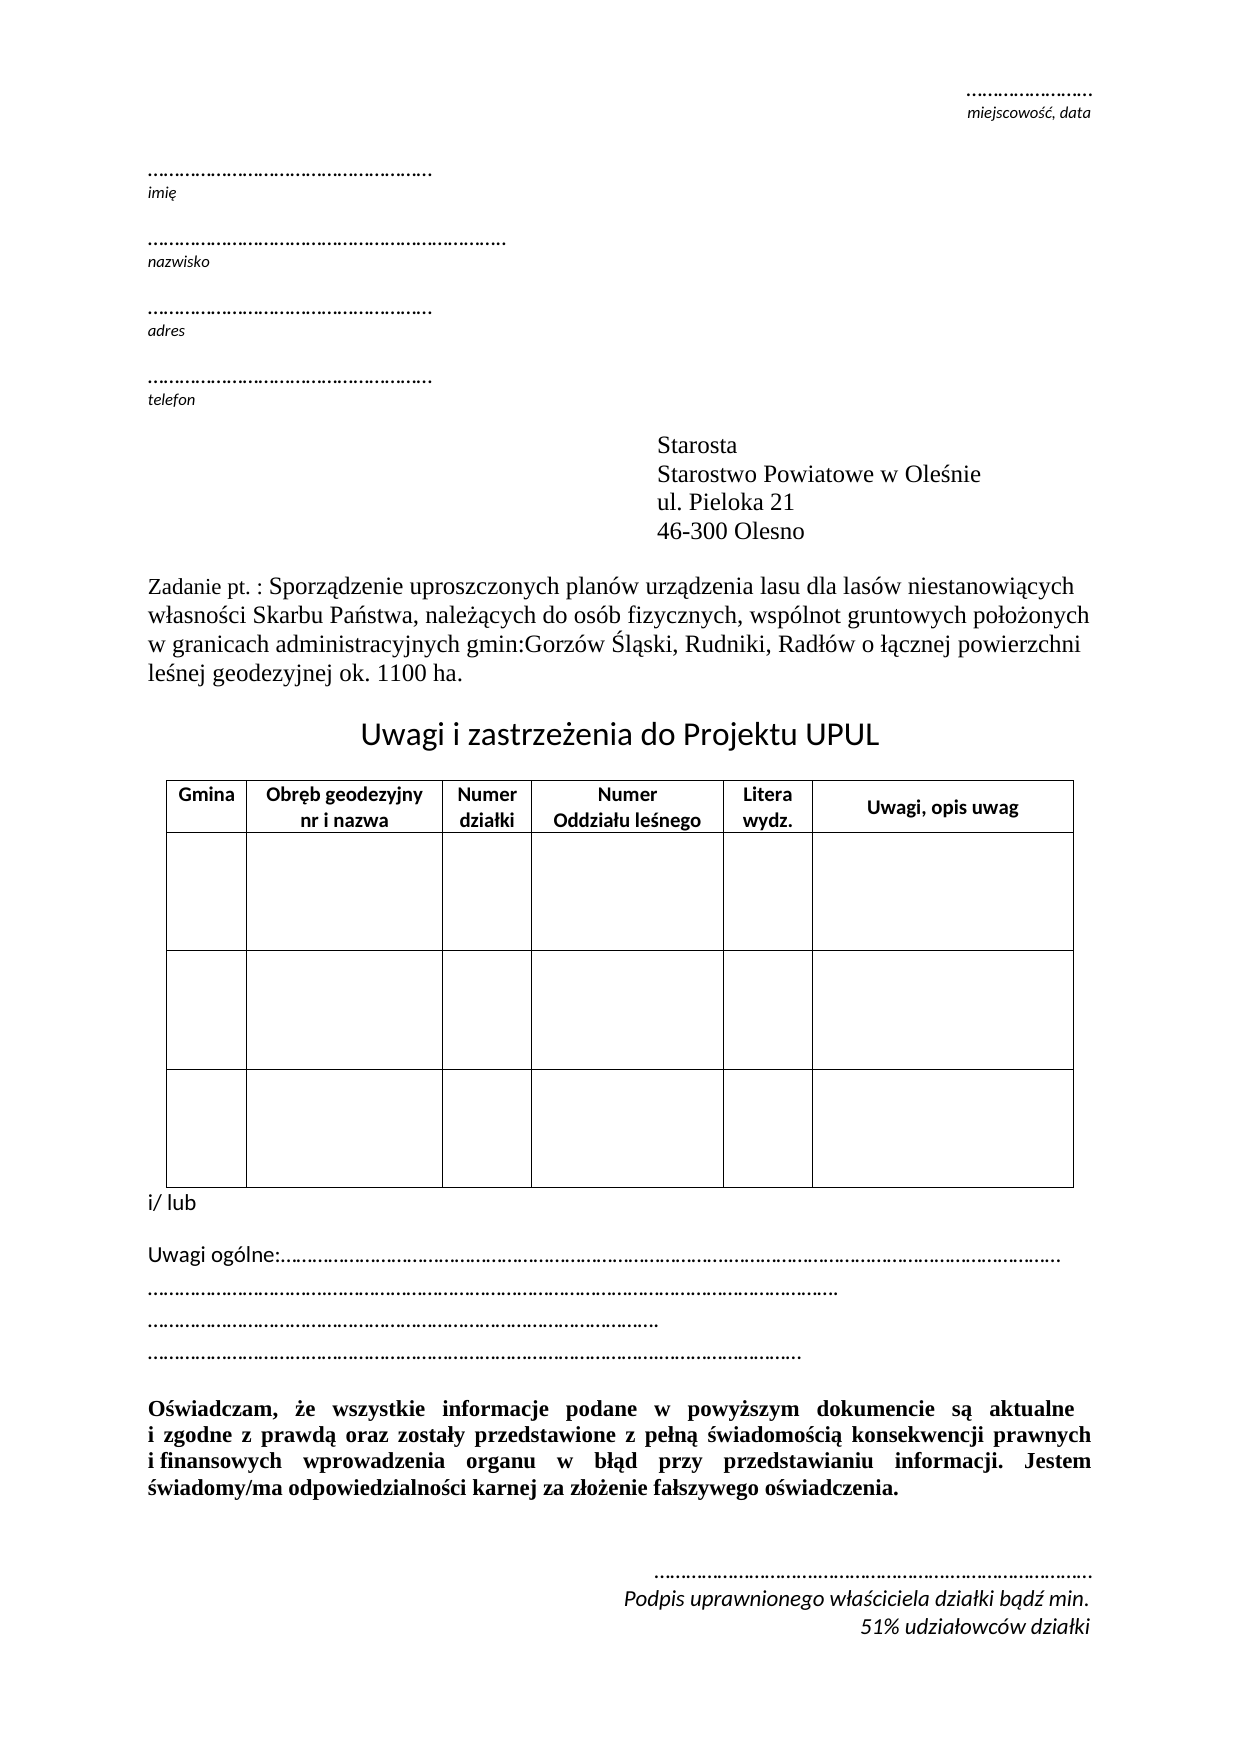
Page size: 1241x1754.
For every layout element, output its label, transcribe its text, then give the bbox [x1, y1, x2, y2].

table_cell [813, 951, 1073, 1068]
table_cell [724, 833, 812, 950]
text 46-300 Olesno [657, 516, 1093, 545]
text …………………………….…………………………………………………………………………………….…………………………………………………………………………………….…………………………………………………………………………………….……………………… [148, 1273, 1093, 1365]
text ……………………………………………… [148, 361, 1093, 389]
table_cell [724, 1070, 812, 1187]
table_cell [247, 833, 442, 950]
text nazwisko [148, 251, 1093, 271]
text ………………………….…………………….……………………… [148, 1556, 1093, 1584]
text Starostwo Powiatowe w Oleśnie [657, 459, 1093, 487]
text …………………… [148, 74, 1093, 102]
table_cell [443, 951, 531, 1068]
table_cell [532, 1070, 723, 1187]
table_cell [532, 951, 723, 1068]
text imię [148, 182, 1093, 203]
text ……………………………………………… [148, 292, 1093, 320]
text Uwagi ogólne:………………………………………………………………………….……………………………………………………… [148, 1241, 1093, 1269]
table_cell [532, 833, 723, 950]
table_cell [247, 1070, 442, 1187]
table_cell [167, 833, 246, 950]
table_cell [247, 951, 442, 1068]
table_cell [724, 951, 812, 1068]
text Starosta [657, 430, 1093, 459]
text ……………………………………………… [148, 154, 1093, 182]
table_cell [443, 1070, 531, 1187]
table_header Gmina [167, 781, 246, 832]
text ul. Pieloka 21 [657, 487, 1093, 516]
text Oświadczam, że wszystkie informacje podane w powyższym dokumencie są aktualne i zgodne z prawdą oraz zostały przedstawione z pełną świadomością konsekwencji prawnych i finansowych wprowadzenia organu w błąd przy przedstawianiu informacji. Jestem świadomy/ma odpowiedzialności karnej za złożenie fałszywego oświadczenia. [148, 1395, 1093, 1500]
text i/ lub [148, 1188, 1093, 1216]
table_cell [813, 1070, 1073, 1187]
text ………………………………………………………….. [148, 223, 1093, 251]
table_header Numer Oddziału leśnego [532, 781, 723, 832]
table_cell [813, 833, 1073, 950]
text miejscowość, data [148, 102, 1093, 122]
text Uwagi i zastrzeżenia do Projektu UPUL [148, 713, 1093, 753]
table_cell [443, 833, 531, 950]
table_header Uwagi, opis uwag [813, 781, 1073, 832]
table_header Numer działki [443, 781, 531, 832]
text Podpis uprawnionego właściciela działki bądź min. 51% udziałowców działki [620, 1584, 1093, 1640]
text Zadanie pt. : Sporządzenie uproszczonych planów urządzenia lasu dla lasów niestanowiących własności Skarbu Państwa, należących do osób fizycznych, wspólnot gruntowych położonych w granicach administracyjnych gmin:Gorzów Śląski, Rudniki, Radłów o łącznej powierzchni leśnej geodezyjnej ok. 1100 ha. [148, 571, 1093, 686]
table_header Obręb geodezyjny nr i nazwa [247, 781, 442, 832]
table_header Litera wydz. [724, 781, 812, 832]
table_cell [167, 951, 246, 1068]
text adres [148, 320, 1093, 341]
text telefon [148, 389, 1093, 409]
table_cell [167, 1070, 246, 1187]
